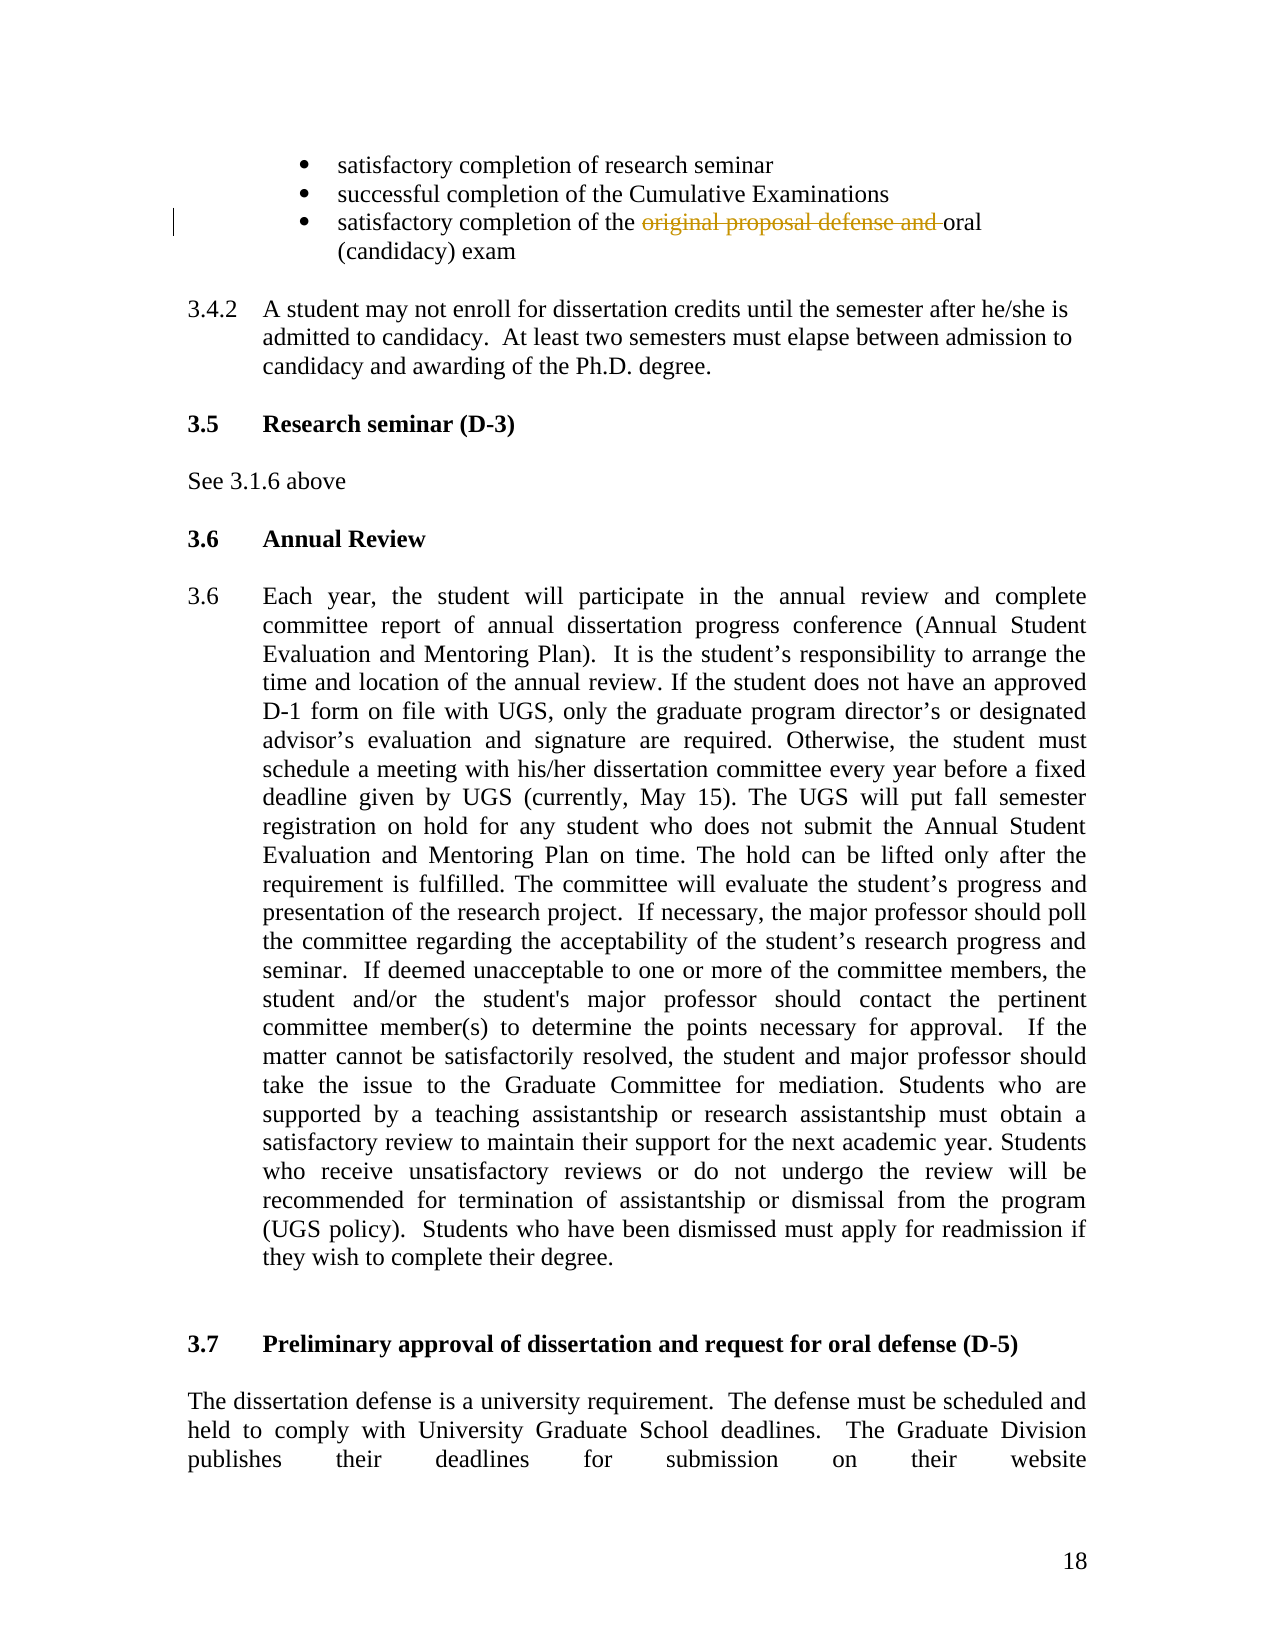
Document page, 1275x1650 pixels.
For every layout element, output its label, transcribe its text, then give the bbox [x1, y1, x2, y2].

list satisfactory completion of the oral (candidacy) exam [300, 207, 1087, 265]
list satisfactory completion of research seminar [300, 150, 1087, 179]
text 3.4.2 A student may not enroll for dissertation credits until the semester after he/she is admitted to candidacy. At least two semesters must elapse between admission to candidacy and awarding of the Ph.D. degree. [187, 294, 1087, 380]
subtitle 3.7 Preliminary approval of dissertation and request for oral defense (D-5) [187, 1329, 1087, 1357]
text 3.6 Each year, the student will participate in the annual review and complete committee report of annual dissertation progress conference (Annual Student Evaluation and Mentoring Plan). It is the student’s responsibility to arrange the time and location of the annual review. If the student does not have an approved D-1 form on file with UGS, only the graduate program director’s or designated advisor’s evaluation and signature are required. Otherwise, the student must schedule a meeting with his/her dissertation committee every year before a fixed deadline given by UGS (currently, May 15). The UGS will put fall semester registration on hold for any student who does not submit the Annual Student Evaluation and Mentoring Plan on time. The hold can be lifted only after the requirement is fulfilled. The committee will evaluate the student’s progress and presentation of the research project. If necessary, the major professor should poll the committee regarding the acceptability of the student’s research progress and seminar. If deemed unacceptable to one or more of the committee members, the student and/or the student's major professor should contact the pertinent committee member(s) to determine the points necessary for approval. If the matter cannot be satisfactorily resolved, the student and major professor should take the issue to the Graduate Committee for mediation. Students who are supported by a teaching assistantship or research assistantship must obtain a satisfactory review to maintain their support for the next academic year. Students who receive unsatisfactory reviews or do not undergo the review will be recommended for termination of assistantship or dismissal from the program (UGS policy). Students who have been dismissed must apply for readmission if they wish to complete their degree. [187, 581, 1087, 1271]
list successful completion of the Cumulative Examinations [300, 179, 1087, 207]
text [187, 1386, 1087, 1472]
subtitle 3.6 Annual Review [187, 524, 1087, 552]
subtitle 3.5 Research seminar (D-3) [187, 409, 1087, 437]
text See 3.1.6 above [187, 466, 1087, 495]
